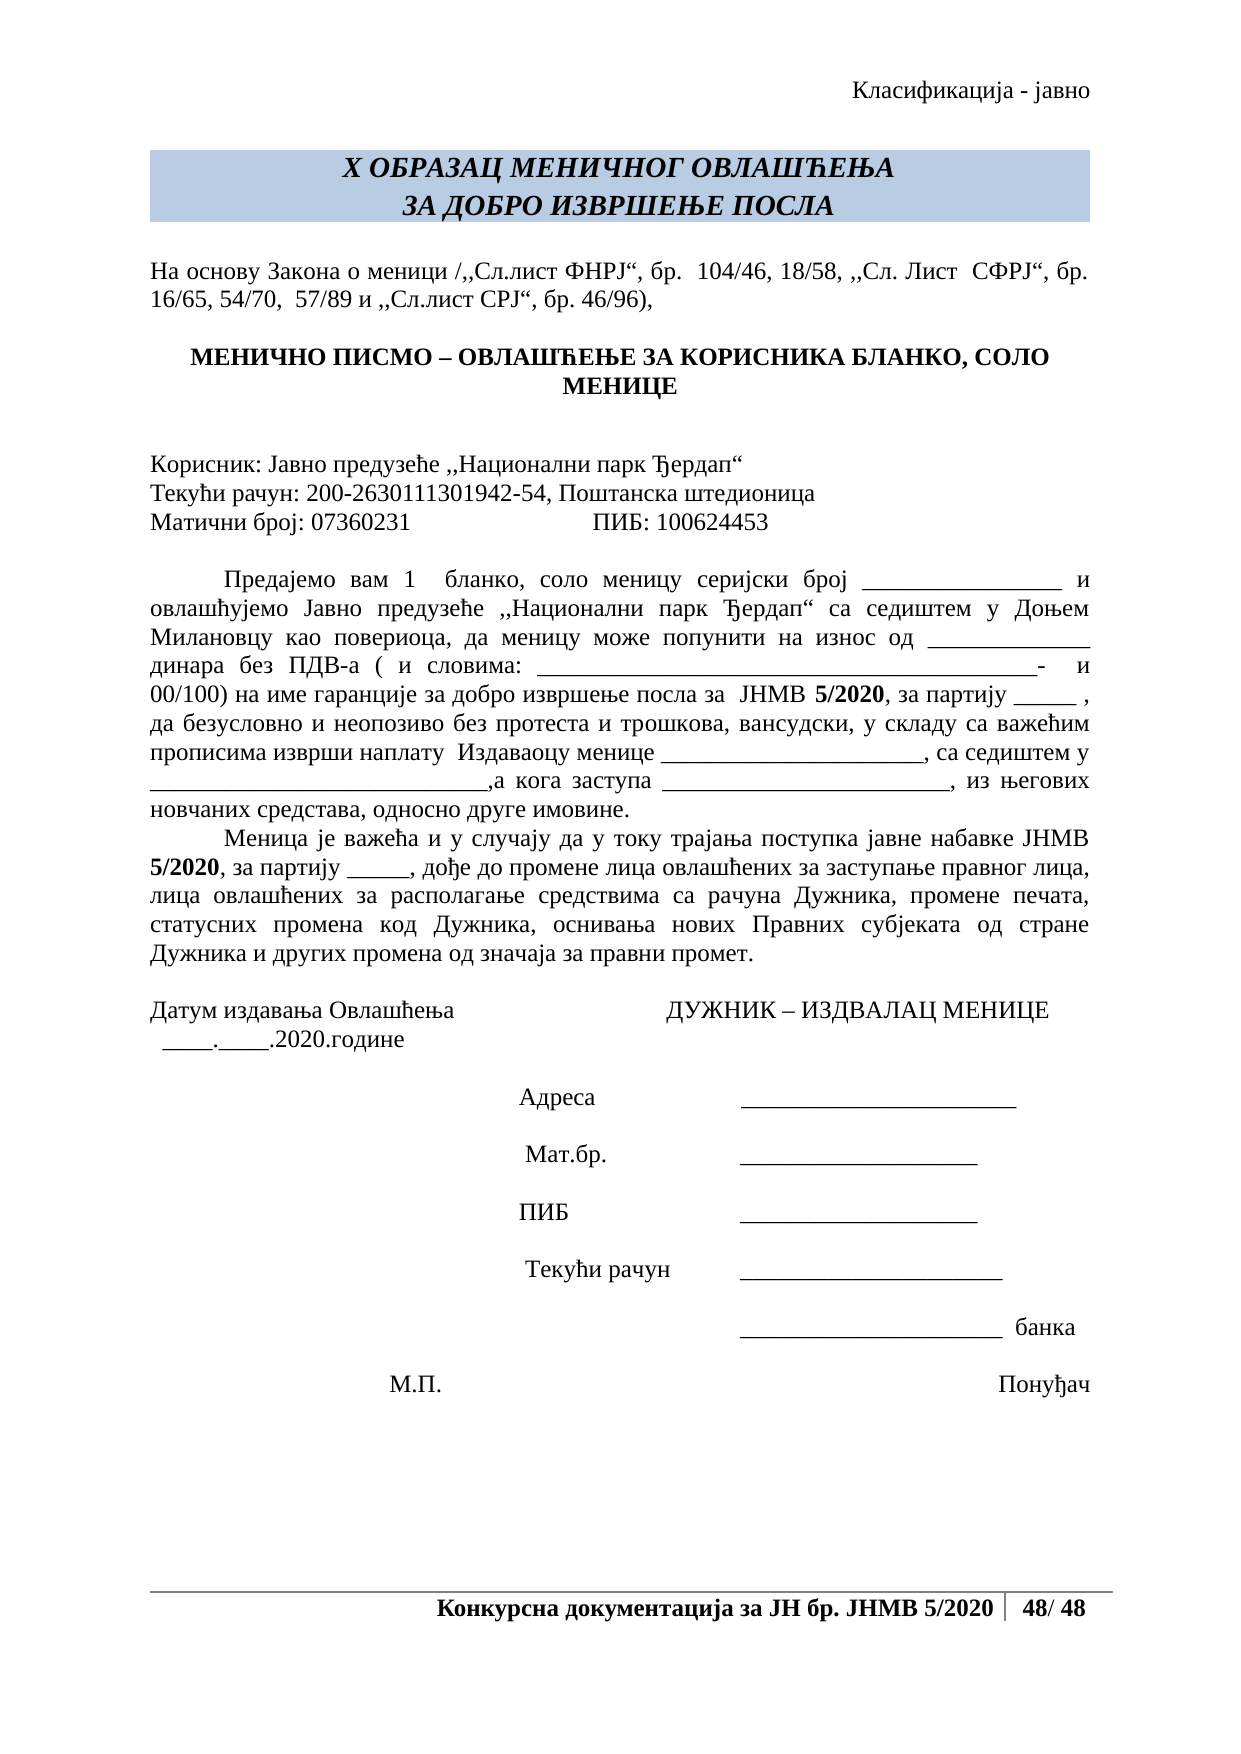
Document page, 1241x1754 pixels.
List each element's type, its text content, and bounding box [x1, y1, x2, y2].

text М.П. Понуђач [150, 1369, 1090, 1398]
text Корисник: Јавно предузеће ,,Национални парк Ђердап“ [150, 449, 1090, 478]
text Адреса ______________________ [150, 1082, 1090, 1110]
text Мат.бр. ___________________ [450, 1139, 1090, 1168]
text Текући рачун: 200-2630111301942-54, Поштанска штедионица [150, 479, 1093, 507]
text Датум издавања Овлашћења ДУЖНИК – ИЗДВАЛАЦ МЕНИЦЕ [150, 995, 1090, 1024]
text Текући рачун _____________________ [450, 1254, 1090, 1283]
text Меница је важећа и у случају да у току трајања поступка јавне набавке ЈНМВ 5/2020, за партију _____, дође до промене лица овлашћених за заступање правног лица, лица овлашћених за располагање средствима са рачуна Дужника, промене печата, статусних промена код Дужника, оснивања нових Правних субјеката од стране Дужника и других промена од значаја за правни промет. [150, 823, 1090, 967]
text _____________________ банка [150, 1312, 1090, 1340]
text ЗА ДОБРО ИЗВРШЕЊЕ ПОСЛА [150, 188, 1090, 222]
text X ОБРАЗАЦ МЕНИЧНОГ ОВЛАШЋЕЊА [150, 150, 1090, 183]
text МЕНИЧНО ПИСМО – ОВЛАШЋЕЊЕ ЗА КОРИСНИКА БЛАНКО, СОЛО МЕНИЦЕ [150, 342, 1090, 399]
text На основу Закона о меници /,,Сл.лист ФНРЈ“, бр. 104/46, 18/58, ,,Сл. Лист СФРЈ“, бр. 16/65, 54/70, 57/89 и ,,Сл.лист СРЈ“, бр. 46/96), [150, 256, 1090, 313]
text Матични број: 07360231 ПИБ: 100624453 [150, 507, 1090, 535]
text ____.____.2020.године [150, 1024, 1090, 1082]
text ПИБ ___________________ [150, 1197, 1090, 1225]
text Предајемо вам 1 бланко, соло меницу серијски број ________________ и овлашћујемо Јавно предузеће ,,Национални парк Ђердап“ са седиштем у Доњем Милановцу као повериоца, да меницу може попунити на износ од _____________ динара без ПДВ-а ( и словима: ________________________________________- и 00/100) на име гаранције за добро извршење посла за ЈНМВ 5/2020, за партију _____ , да безусловно и неопозиво без протеста и трoшкова, вансудски, у складу са важећим прописима изврши наплату Издаваоцу менице _____________________, са седиштем у ___________________________,а кога заступа _______________________, из његових новчаних средстава, односно друге имовине. [150, 564, 1090, 823]
